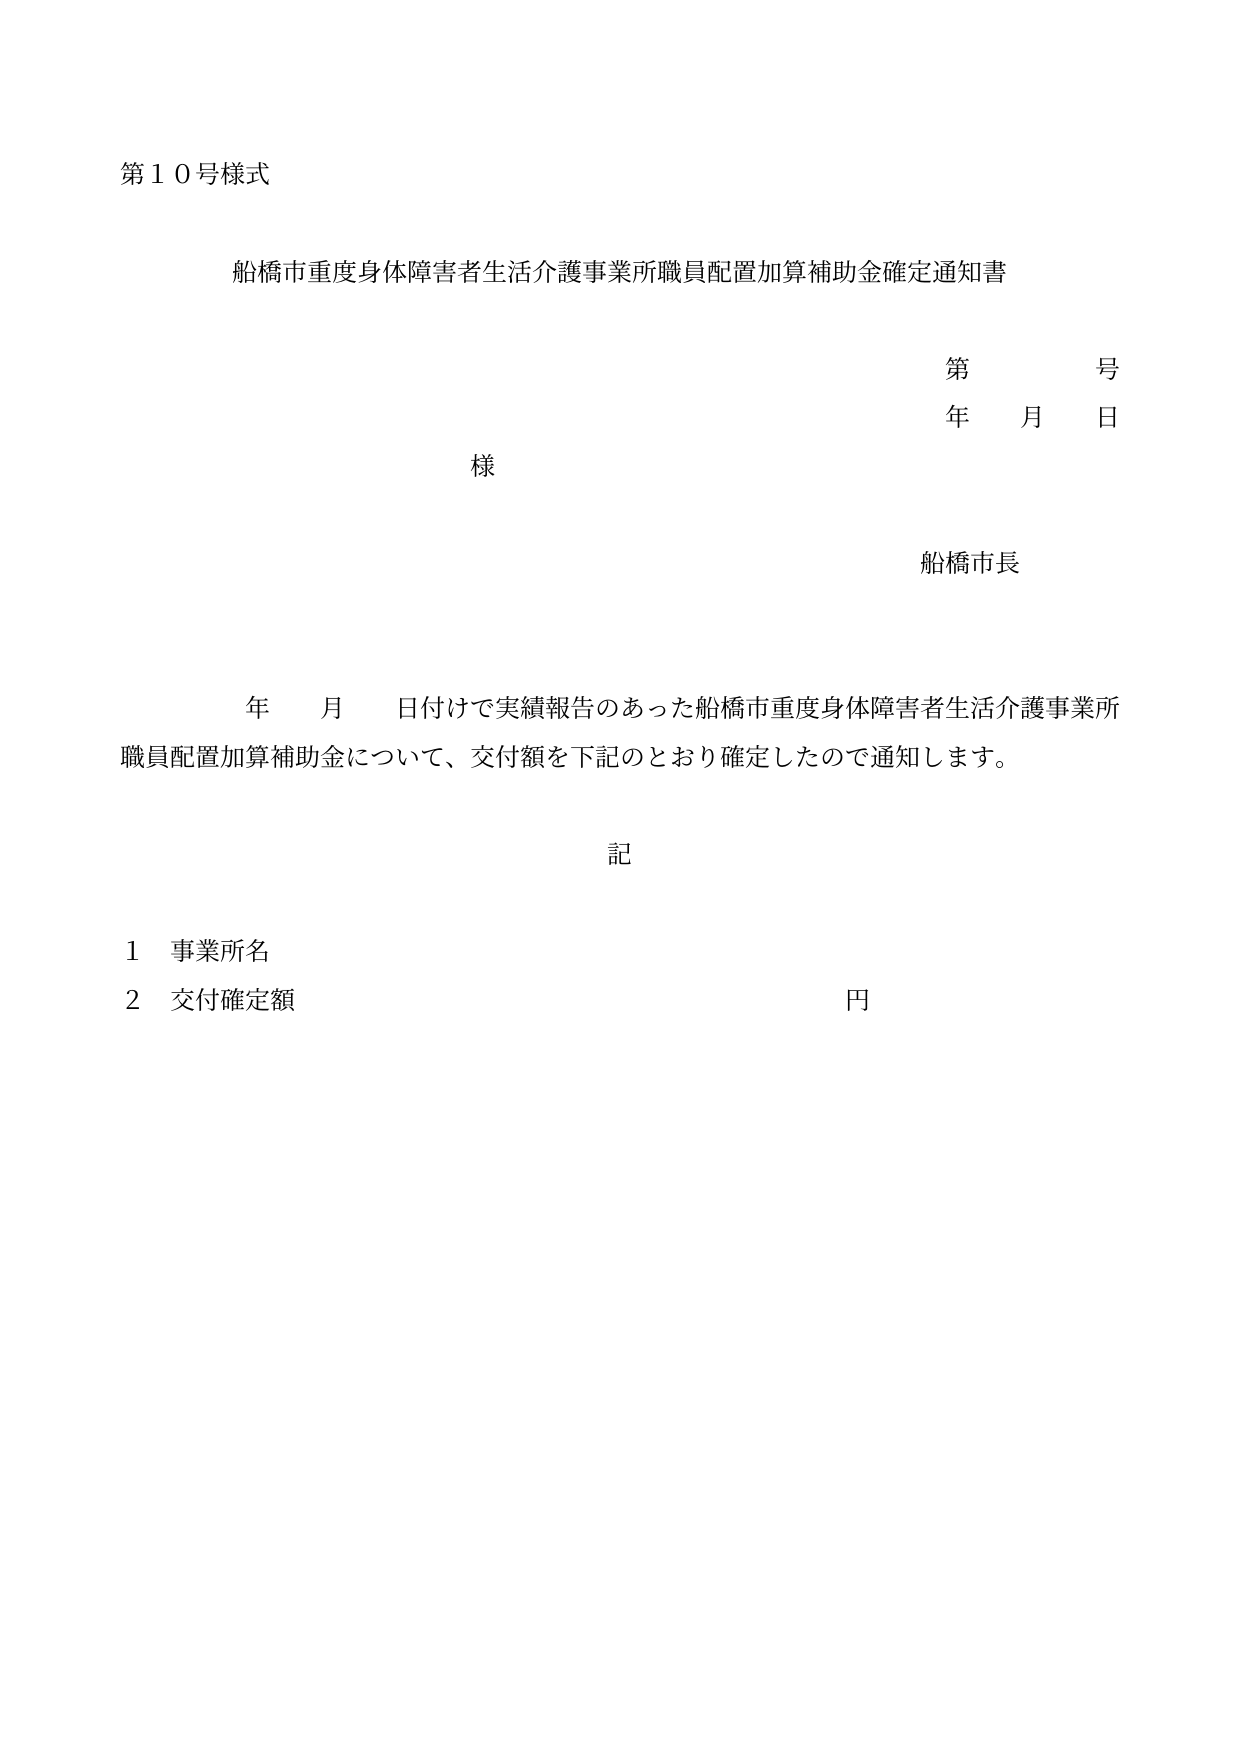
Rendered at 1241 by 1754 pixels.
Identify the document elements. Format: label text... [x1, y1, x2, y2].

text １ 事業所名 [120, 926, 1120, 974]
text 様 [120, 440, 1120, 489]
text 年 月 日 [120, 392, 1120, 440]
text 記 [120, 828, 1120, 877]
text 第 号 [120, 343, 1120, 392]
text 船橋市長 [120, 537, 1020, 586]
text 船橋市重度身体障害者生活介護事業所職員配置加算補助金確定通知書 [120, 246, 1120, 294]
text 年 月 日付けで実績報告のあった船橋市重度身体障害者生活介護事業所職員配置加算補助金について、交付額を下記のとおり確定したので通知します。 [120, 683, 1120, 780]
text 第１０号様式 [120, 149, 1120, 197]
text ２ 交付確定額 円 [120, 974, 1120, 1023]
